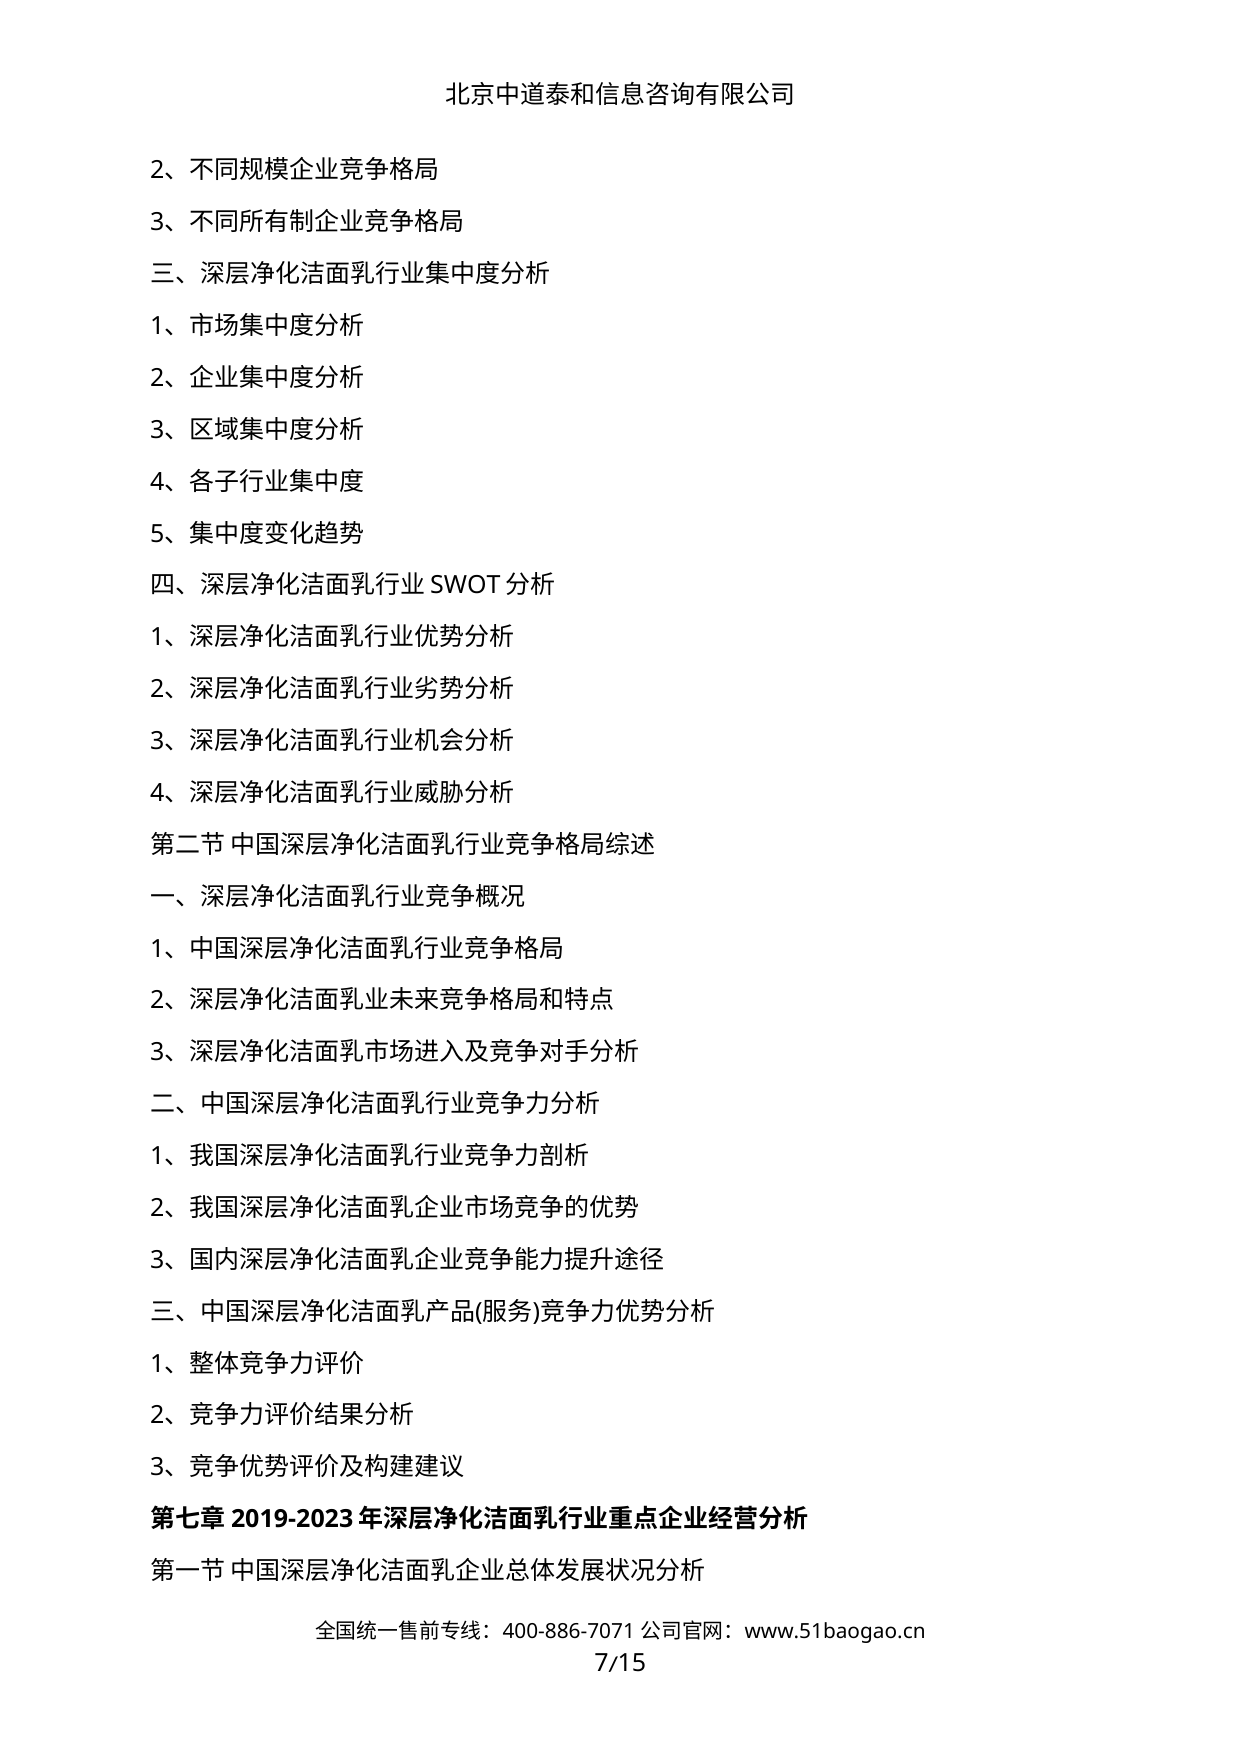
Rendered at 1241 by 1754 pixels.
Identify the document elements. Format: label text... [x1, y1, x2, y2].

text 1、深层净化洁面乳行业优势分析 [150, 617, 1090, 653]
text 2、深层净化洁面乳业未来竞争格局和特点 [150, 980, 1090, 1016]
text 4、各子行业集中度 [150, 461, 1090, 497]
text 第七章 2019-2023年深层净化洁面乳行业重点企业经营分析 [150, 1499, 1090, 1535]
text 2、我国深层净化洁面乳企业市场竞争的优势 [150, 1187, 1090, 1224]
text 3、国内深层净化洁面乳企业竞争能力提升途径 [150, 1239, 1090, 1276]
text 第二节 中国深层净化洁面乳行业竞争格局综述 [150, 824, 1090, 861]
text 2、竞争力评价结果分析 [150, 1395, 1090, 1431]
text 四、深层净化洁面乳行业SWOT分析 [150, 565, 1090, 601]
text 3、深层净化洁面乳市场进入及竞争对手分析 [150, 1032, 1090, 1068]
text 三、深层净化洁面乳行业集中度分析 [150, 254, 1090, 290]
text 1、市场集中度分析 [150, 306, 1090, 342]
text 二、中国深层净化洁面乳行业竞争力分析 [150, 1084, 1090, 1120]
text 3、深层净化洁面乳行业机会分析 [150, 721, 1090, 757]
text 4、深层净化洁面乳行业威胁分析 [150, 772, 1090, 809]
text 2、不同规模企业竞争格局 [150, 150, 1090, 186]
text 1、中国深层净化洁面乳行业竞争格局 [150, 928, 1090, 964]
text 2、企业集中度分析 [150, 357, 1090, 394]
text 3、区域集中度分析 [150, 409, 1090, 446]
text 1、我国深层净化洁面乳行业竞争力剖析 [150, 1136, 1090, 1172]
text 第一节 中国深层净化洁面乳企业总体发展状况分析 [150, 1551, 1090, 1587]
text 2、深层净化洁面乳行业劣势分析 [150, 669, 1090, 705]
text 一、深层净化洁面乳行业竞争概况 [150, 876, 1090, 912]
text 3、不同所有制企业竞争格局 [150, 202, 1090, 238]
text 5、集中度变化趋势 [150, 513, 1090, 549]
text 1、整体竞争力评价 [150, 1343, 1090, 1379]
text 3、竞争优势评价及构建建议 [150, 1447, 1090, 1483]
text 三、中国深层净化洁面乳产品(服务)竞争力优势分析 [150, 1291, 1090, 1327]
